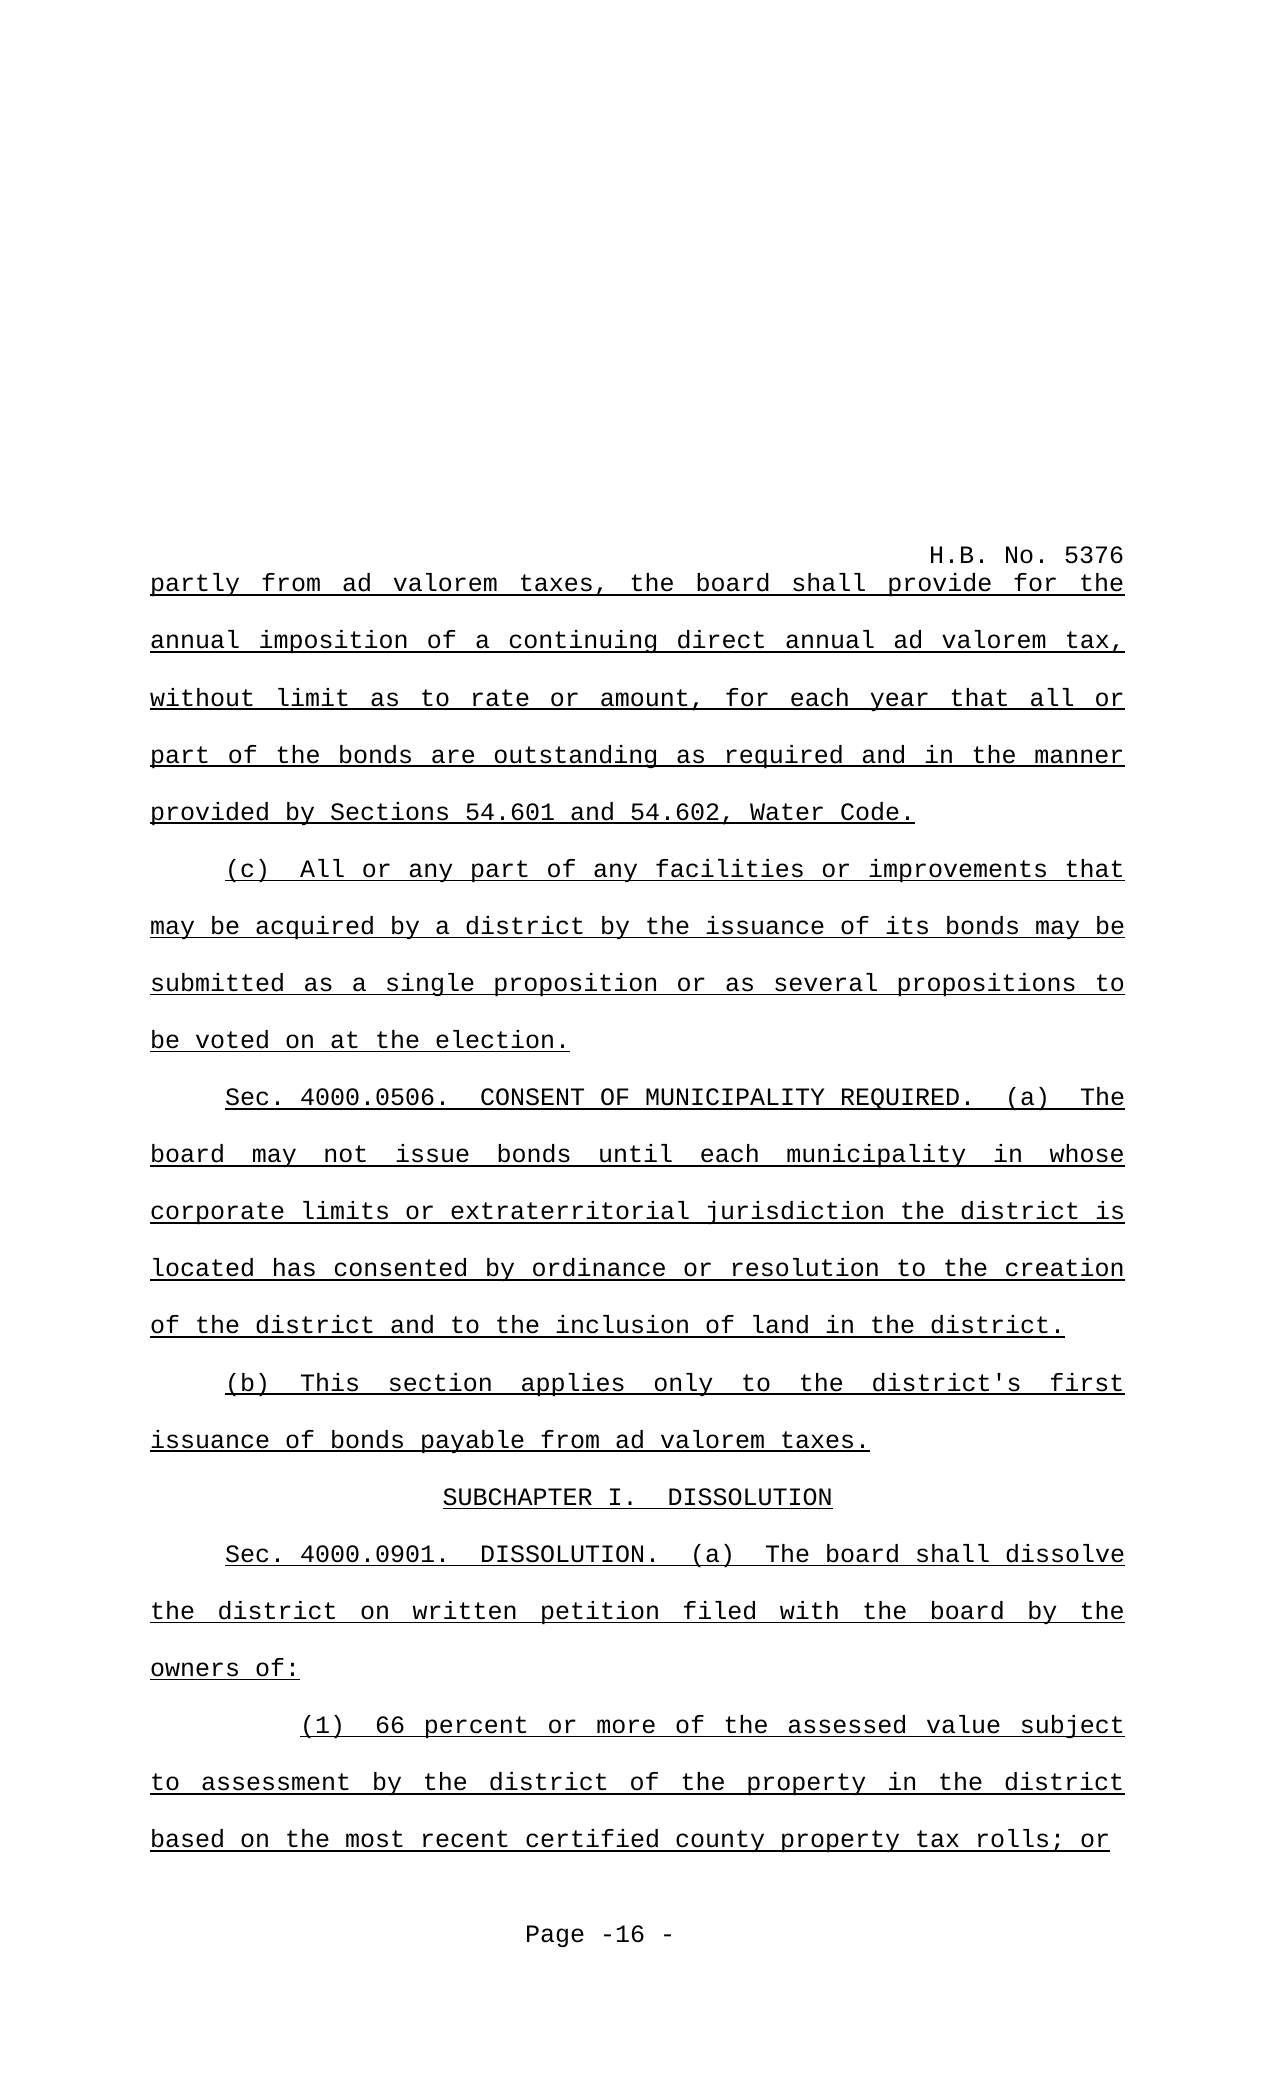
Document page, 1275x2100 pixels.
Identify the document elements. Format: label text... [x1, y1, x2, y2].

text (c) All or any part of any facilities or improvements that may be acquired by a district by the issuance of its bonds may be submitted as a single proposition or as several propositions to be voted on at the election. [150, 995, 1125, 1056]
text Sec. 4000.0506. CONSENT OF MUNICIPALITY REQUIRED. (a) The board may not issue bonds until each municipality in whose corporate limits or extraterritorial jurisdiction the district is located has consented by ordinance or resolution to the creation of the district and to the inclusion of land in the district. [150, 1281, 1125, 1341]
text (b) This section applies only to the district's first issuance of bonds payable from ad valorem taxes. [150, 1370, 1125, 1456]
text Sec. 4000.0506. CONSENT OF MUNICIPALITY REQUIRED. (a) The board may not issue bonds until each municipality in whose corporate limits or extraterritorial jurisdiction the district is located has consented by ordinance or resolution to the creation of the district and to the inclusion of land in the district. [150, 1224, 1125, 1279]
text Sec. 4000.0506. CONSENT OF MUNICIPALITY REQUIRED. (a) The board may not issue bonds until each municipality in whose corporate limits or extraterritorial jurisdiction the district is located has consented by ordinance or resolution to the creation of the district and to the inclusion of land in the district. [150, 1167, 1125, 1222]
text (c) All or any part of any facilities or improvements that may be acquired by a district by the issuance of its bonds may be submitted as a single proposition or as several propositions to be voted on at the election. [150, 938, 1125, 994]
text (1) 66 percent or more of the assessed value subject to assessment by the district of the property in the district based on the most recent certified county property tax rolls; or [150, 1712, 1125, 1793]
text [150, 571, 1125, 594]
text (1) 66 percent or more of the assessed value subject to assessment by the district of the property in the district based on the most recent certified county property tax rolls; or [150, 1795, 1125, 1855]
text (c) All or any part of any facilities or improvements that may be acquired by a district by the issuance of its bonds may be submitted as a single proposition or as several propositions to be voted on at the election. [150, 856, 1125, 937]
text Sec. 4000.0901. DISSOLUTION. (a) The board shall dissolve the district on written petition filed with the board by the owners of: [150, 1623, 1125, 1684]
text Sec. 4000.0506. CONSENT OF MUNICIPALITY REQUIRED. (a) The board may not issue bonds until each municipality in whose corporate limits or extraterritorial jurisdiction the district is located has consented by ordinance or resolution to the creation of the district and to the inclusion of land in the district. [150, 1084, 1125, 1165]
text SUBCHAPTER I. DISSOLUTION [150, 1484, 1125, 1513]
text Sec. 4000.0901. DISSOLUTION. (a) The board shall dissolve the district on written petition filed with the board by the owners of: [150, 1541, 1125, 1622]
